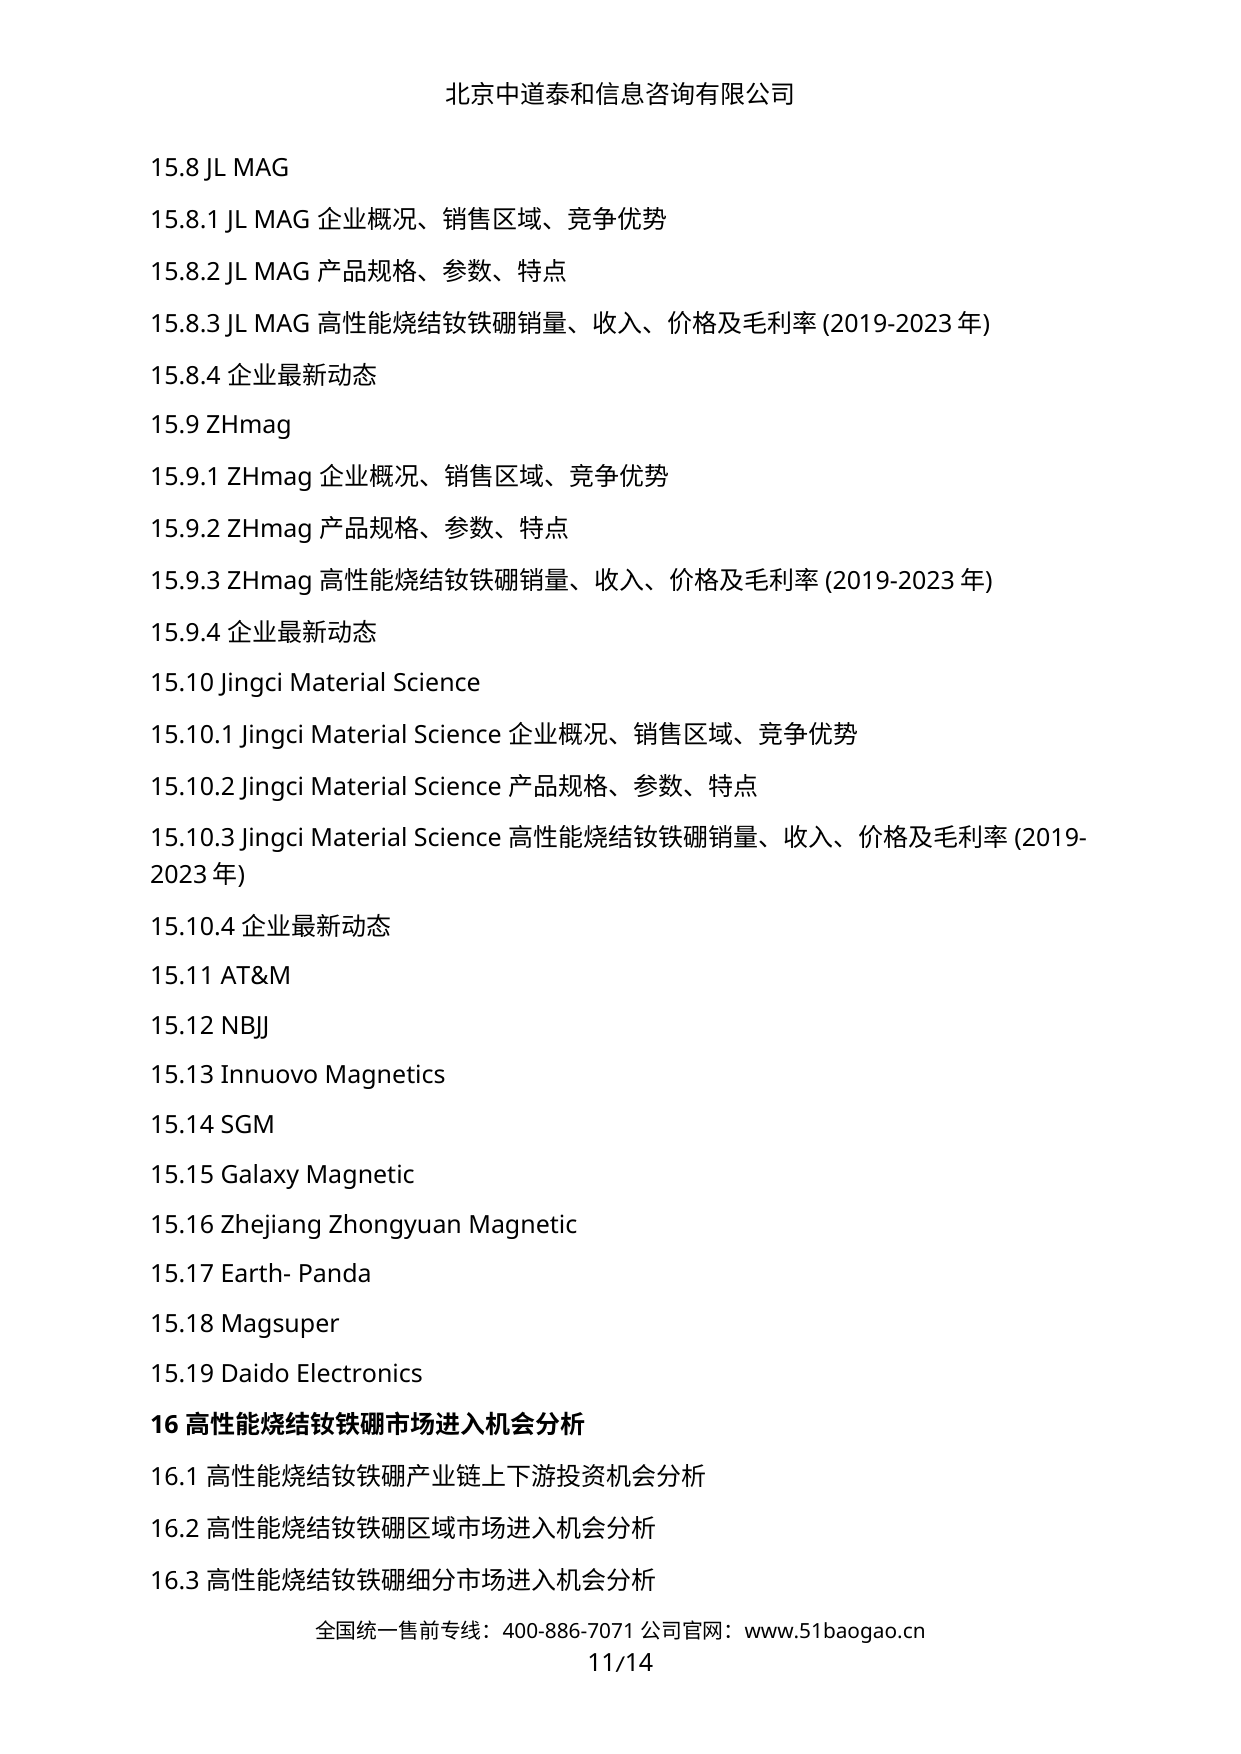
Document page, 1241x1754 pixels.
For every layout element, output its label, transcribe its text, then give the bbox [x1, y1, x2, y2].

text 16 高性能烧结钕铁硼市场进入机会分析 [150, 1405, 1090, 1441]
text 16.1 高性能烧结钕铁硼产业链上下游投资机会分析 [150, 1457, 1090, 1493]
text 15.12 NBJJ [150, 1007, 1090, 1042]
text 15.19 Daido Electronics [150, 1355, 1090, 1389]
text 15.8.4 企业最新动态 [150, 355, 1090, 392]
text 15.16 Zhejiang Zhongyuan Magnetic [150, 1206, 1090, 1240]
text 15.9.1 ZHmag 企业概况、销售区域、竞争优势 [150, 457, 1090, 493]
text 15.8.1 JL MAG 企业概况、销售区域、竞争优势 [150, 200, 1090, 236]
text 15.9.2 ZHmag 产品规格、参数、特点 [150, 509, 1090, 545]
text 15.10.4 企业最新动态 [150, 906, 1090, 942]
text 15.18 Magsuper [150, 1306, 1090, 1340]
text 15.10.3 Jingci Material Science 高性能烧结钕铁硼销量、收入、价格及毛利率 (2019-2023年) [150, 818, 1090, 890]
text 16.3 高性能烧结钕铁硼细分市场进入机会分析 [150, 1561, 1090, 1597]
text 15.14 SGM [150, 1107, 1090, 1141]
text 15.8.2 JL MAG 产品规格、参数、特点 [150, 252, 1090, 288]
text 15.13 Innuovo Magnetics [150, 1057, 1090, 1091]
text 15.10 Jingci Material Science [150, 664, 1090, 698]
text 15.9.4 企业最新动态 [150, 612, 1090, 649]
text 15.10.1 Jingci Material Science 企业概况、销售区域、竞争优势 [150, 714, 1090, 750]
text 15.15 Galaxy Magnetic [150, 1157, 1090, 1191]
text 15.9.3 ZHmag 高性能烧结钕铁硼销量、收入、价格及毛利率 (2019-2023年) [150, 561, 1090, 597]
text 15.8.3 JL MAG 高性能烧结钕铁硼销量、收入、价格及毛利率 (2019-2023年) [150, 303, 1090, 340]
text 15.11 AT&M [150, 958, 1090, 992]
text 15.17 Earth- Panda [150, 1256, 1090, 1290]
text 15.10.2 Jingci Material Science 产品规格、参数、特点 [150, 766, 1090, 802]
text 15.9 ZHmag [150, 407, 1090, 441]
text 15.8 JL MAG [150, 150, 1090, 184]
text 16.2 高性能烧结钕铁硼区域市场进入机会分析 [150, 1509, 1090, 1545]
